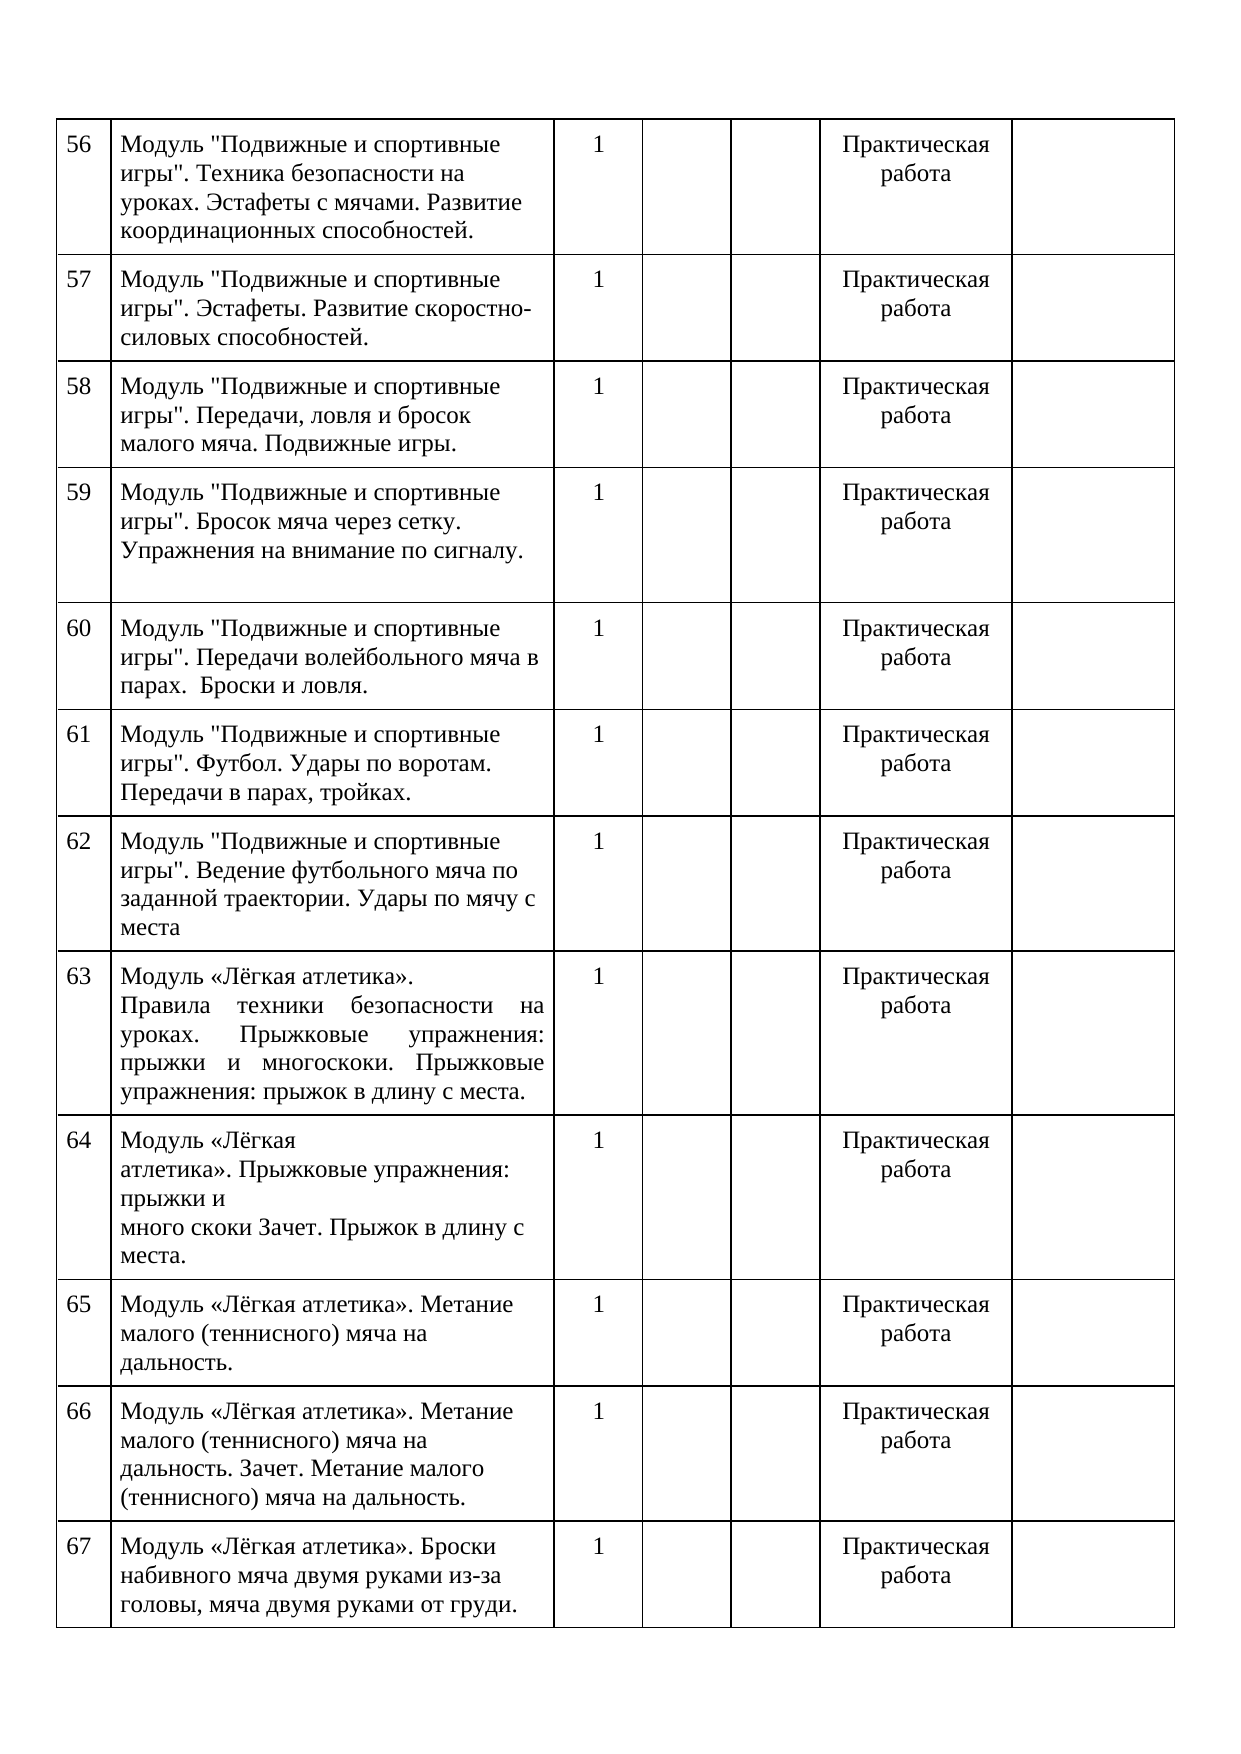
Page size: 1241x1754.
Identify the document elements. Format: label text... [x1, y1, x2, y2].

table_cell [643, 255, 730, 360]
table_cell [1013, 603, 1174, 708]
table_cell [732, 1522, 819, 1627]
table_cell [732, 603, 819, 708]
table_cell [1013, 468, 1174, 602]
table_cell [1013, 120, 1174, 253]
table_cell [1013, 952, 1174, 1114]
table_cell 1 [555, 952, 642, 1114]
table_cell Практическая работа [821, 1116, 1011, 1278]
table_cell 1 [555, 1116, 642, 1278]
table_cell [643, 817, 730, 950]
table_cell 1 [555, 710, 642, 815]
table_cell 64 [57, 1115, 110, 1278]
table_cell Практическая работа [821, 603, 1011, 708]
table_cell [732, 710, 819, 815]
table_cell Модуль «Лёгкая атлетика». Правила техники безопасности на уроках. Прыжковые упражнения: прыжки и многоскоки. Прыжковые упражнения: прыжок в длину с места. [112, 952, 553, 1114]
table_cell Модуль "Подвижные и спортивные игры". Футбол. Удары по воротам. Передачи в парах, тройках. [112, 710, 553, 815]
table_cell 59 [57, 468, 110, 602]
table_cell 58 [57, 361, 110, 467]
table_cell Модуль "Подвижные и спортивные игры". Эстафеты. Развитие скоростно-силовых способностей. [112, 255, 553, 360]
table_cell [1013, 1387, 1174, 1520]
table_cell Модуль «Лёгкая атлетика». Метание малого (теннисного) мяча на дальность. Зачет. Метание малого (теннисного) мяча на дальность. [112, 1387, 553, 1520]
table_cell Практическая работа [821, 710, 1011, 815]
table_cell 1 [555, 603, 642, 708]
table_cell [1013, 817, 1174, 950]
table_cell Модуль «Лёгкая атлетика». Метание малого (теннисного) мяча на дальность. [112, 1280, 553, 1385]
table_cell [1013, 362, 1174, 467]
table_cell Практическая работа [821, 362, 1011, 467]
table_cell [643, 120, 730, 253]
table_cell Модуль «Лёгкая атлетика». Прыжковые упражнения: прыжки и много скоки Зачет. Прыжок в длину с места. [112, 1116, 553, 1278]
table_cell [732, 952, 819, 1114]
table_cell Модуль "Подвижные и спортивные игры". Ведение футбольного мяча по заданной траектории. Удары по мячу с места [112, 817, 553, 950]
table_cell 1 [555, 255, 642, 360]
table_cell 61 [57, 710, 110, 815]
table_cell [643, 1280, 730, 1385]
table_cell Модуль «Лёгкая атлетика». Броски набивного мяча двумя руками из-за головы, мяча двумя руками от груди. [112, 1522, 553, 1627]
table_cell 1 [555, 1280, 642, 1385]
table_cell 65 [57, 1280, 110, 1385]
table_cell Практическая работа [821, 468, 1011, 602]
table_cell [732, 362, 819, 467]
table_cell [732, 1387, 819, 1520]
table_cell [1013, 1280, 1174, 1385]
table_cell 1 [555, 817, 642, 950]
table_cell 57 [57, 255, 110, 360]
table_cell Практическая работа [821, 255, 1011, 360]
table_cell 1 [555, 362, 642, 467]
table_cell Модуль "Подвижные и спортивные игры". Бросок мяча через сетку. Упражнения на внимание по сигналу. [112, 468, 553, 602]
table_cell [1013, 710, 1174, 815]
table_cell [1013, 255, 1174, 360]
table_cell Практическая работа [821, 1387, 1011, 1520]
table_cell Практическая работа [821, 120, 1011, 253]
table_cell Практическая работа [821, 952, 1011, 1114]
table_cell [643, 362, 730, 467]
table_cell [732, 120, 819, 253]
table_cell Практическая работа [821, 1280, 1011, 1385]
table_cell [732, 1116, 819, 1278]
table_cell 67 [57, 1521, 110, 1627]
table_cell 1 [555, 1522, 642, 1627]
table_cell [1013, 1522, 1174, 1627]
table_cell 1 [555, 468, 642, 602]
table_cell 56 [57, 120, 110, 253]
table_cell [1013, 1116, 1174, 1278]
table_cell Модуль "Подвижные и спортивные игры". Техника безопасности на уроках. Эстафеты с мячами. Развитие координационных способностей. [112, 120, 553, 253]
table_cell [732, 255, 819, 360]
table_cell [643, 603, 730, 708]
table_cell 63 [57, 951, 110, 1114]
table_cell [643, 1522, 730, 1627]
table_cell [643, 468, 730, 602]
table_cell [732, 1280, 819, 1385]
table_cell Модуль "Подвижные и спортивные игры". Передачи волейбольного мяча в парах. Броски и ловля. [112, 603, 553, 708]
table_cell Практическая работа [821, 1522, 1011, 1627]
table_cell 60 [57, 603, 110, 708]
table_cell [643, 952, 730, 1114]
table_cell 1 [555, 1387, 642, 1520]
table_cell [732, 468, 819, 602]
table_cell [643, 1116, 730, 1278]
table_cell 1 [555, 120, 642, 253]
table_cell [643, 1387, 730, 1520]
table_cell [732, 817, 819, 950]
table_cell 62 [57, 816, 110, 950]
table_cell [643, 710, 730, 815]
table_cell Практическая работа [821, 817, 1011, 950]
table_cell Модуль "Подвижные и спортивные игры". Передачи, ловля и бросок малого мяча. Подвижные игры. [112, 362, 553, 467]
table_cell 66 [57, 1386, 110, 1520]
